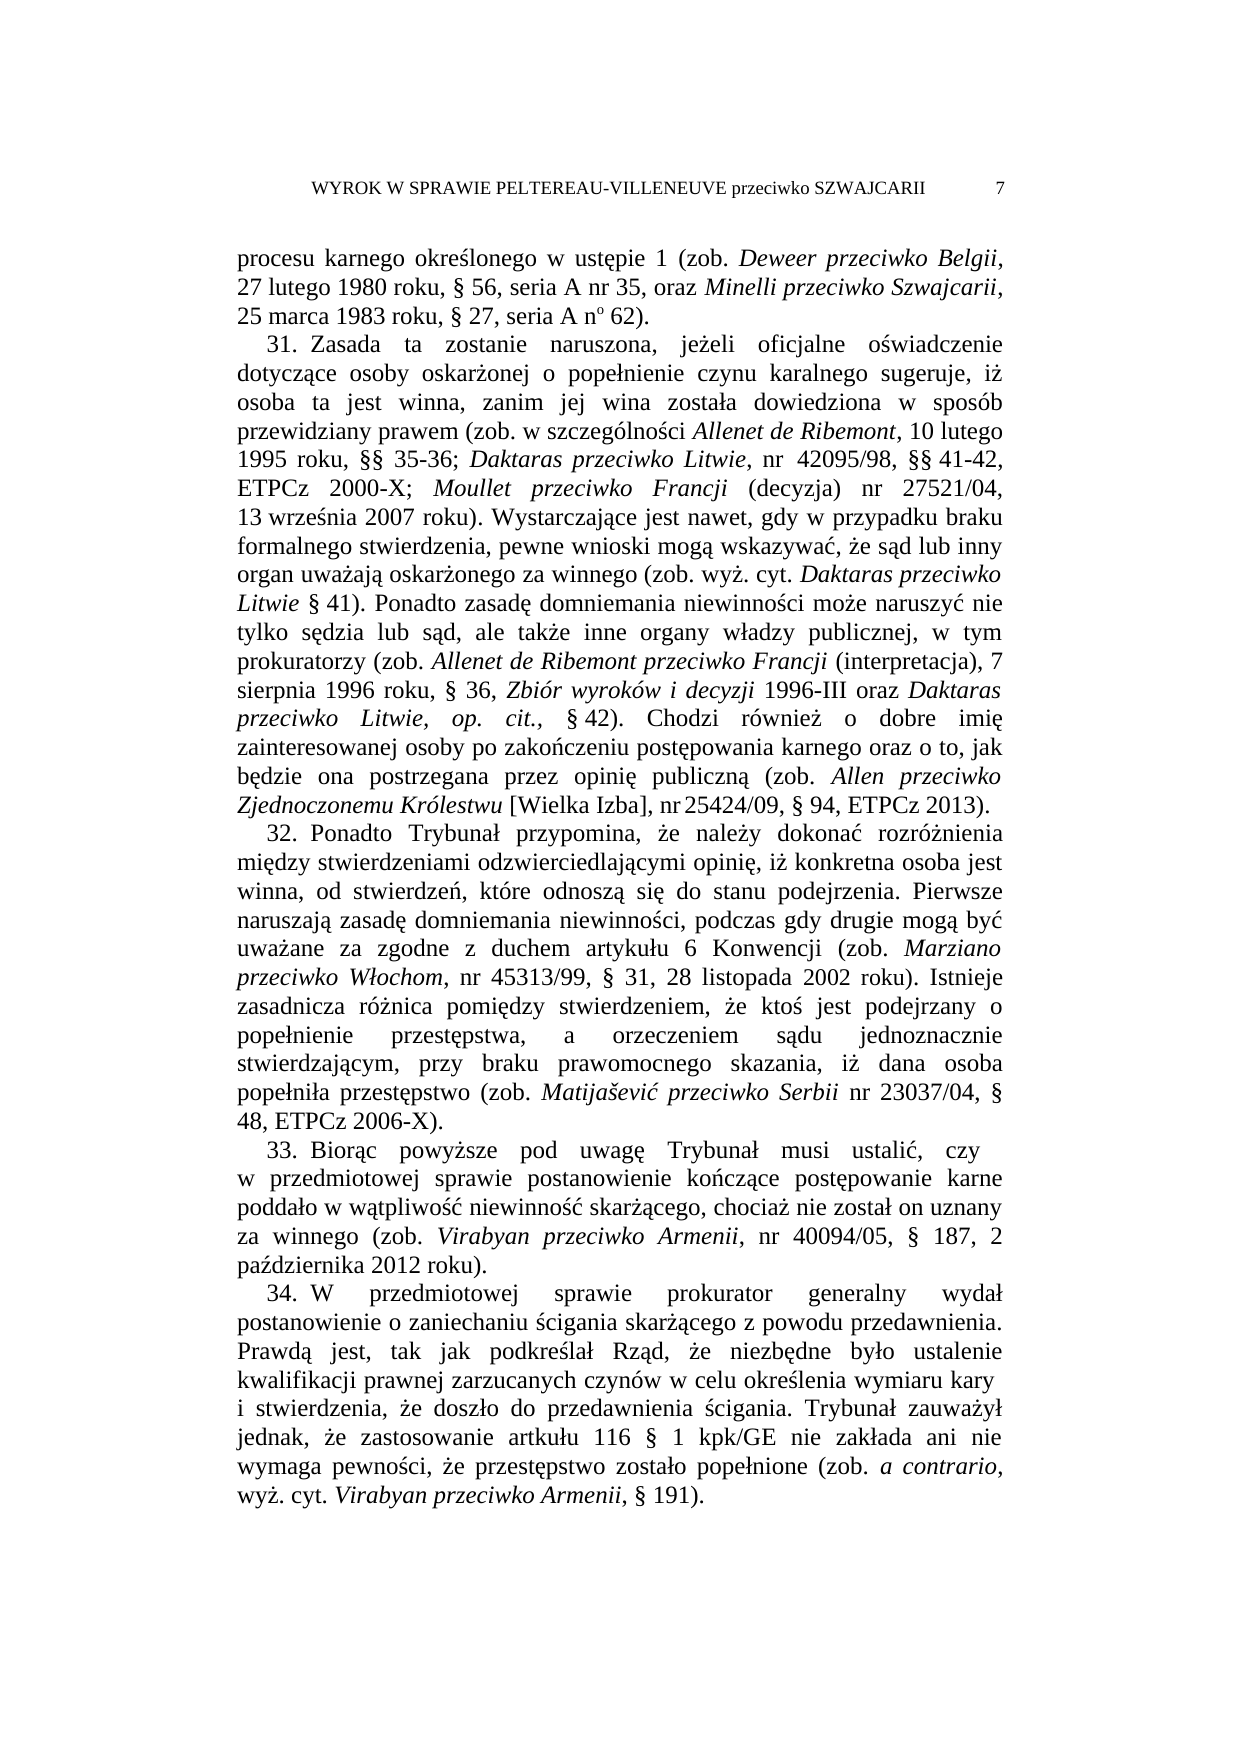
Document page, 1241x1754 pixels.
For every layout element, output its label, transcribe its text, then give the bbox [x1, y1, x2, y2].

text 33. Biorąc powyższe pod uwagę Trybunał musi ustalić, czy w przedmiotowej sprawie postanowienie kończące postępowanie karne poddało w wątpliwość niewinność skarżącego, chociaż nie został on uznany za winnego (zob. Virabyan przeciwko Armenii, nr 40094/05, § 187, 2 października 2012 roku). [237, 1135, 1003, 1278]
text 32. Ponadto Trybunał przypomina, że należy dokonać rozróżnienia między stwierdzeniami odzwierciedlającymi opinię, iż konkretna osoba jest winna, od stwierdzeń, które odnoszą się do stanu podejrzenia. Pierwsze naruszają zasadę domniemania niewinności, podczas gdy drugie mogą być uważane za zgodne z duchem artykułu 6 Konwencji (zob. Marziano przeciwko Włochom, nr 45313/99, § 31, 28 listopada 2002 roku). Istnieje zasadnicza różnica pomiędzy stwierdzeniem, że ktoś jest podejrzany o popełnienie przestępstwa, a orzeczeniem sądu jednoznacznie stwierdzającym, przy braku prawomocnego skazania, iż dana osoba popełniła przestępstwo (zob. Matijašević przeciwko Serbii nr 23037/04, § 48, ETPCz 2006-X). [237, 818, 1003, 1135]
text 31. Zasada ta zostanie naruszona, jeżeli oficjalne oświadczenie dotyczące osoby oskarżonej o popełnienie czynu karalnego sugeruje, iż osoba ta jest winna, zanim jej wina została dowiedziona w sposób przewidziany prawem (zob. w szczególności Allenet de Ribemont, 10 lutego 1995 roku, §§ 35-36; Daktaras przeciwko Litwie, nr 42095/98, §§ 41-42, ETPCz 2000-X; Moullet przeciwko Francji (decyzja) nr 27521/04, 13 września 2007 roku). Wystarczające jest nawet, gdy w przypadku braku formalnego stwierdzenia, pewne wnioski mogą wskazywać, że sąd lub inny organ uważają oskarżonego za winnego (zob. wyż. cyt. Daktaras przeciwko Litwie § 41). Ponadto zasadę domniemania niewinności może naruszyć nie tylko sędzia lub sąd, ale także inne organy władzy publicznej, w tym prokuratorzy (zob. Allenet de Ribemont przeciwko Francji (interpretacja), 7 sierpnia 1996 roku, § 36, Zbiór wyroków i decyzji 1996-III oraz Daktaras przeciwko Litwie, op. cit., § 42). Chodzi również o dobre imię zainteresowanej osoby po zakończeniu postępowania karnego oraz o to, jak będzie ona postrzegana przez opinię publiczną (zob. Allen przeciwko Zjednoczonemu Królestwu [Wielka Izba], nr 25424/09, § 94, ETPCz 2013). [237, 329, 1003, 818]
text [237, 243, 1003, 329]
text 34. W przedmiotowej sprawie prokurator generalny wydał postanowienie o zaniechaniu ścigania skarżącego z powodu przedawnienia. Prawdą jest, tak jak podkreślał Rząd, że niezbędne było ustalenie kwalifikacji prawnej zarzucanych czynów w celu określenia wymiaru kary i stwierdzenia, że doszło do przedawnienia ścigania. Trybunał zauważył jednak, że zastosowanie artkułu 116 § 1 kpk/GE nie zakłada ani nie wymaga pewności, że przestępstwo zostało popełnione (zob. a contrario, wyż. cyt. Virabyan przeciwko Armenii, § 191). [237, 1278, 1003, 1508]
